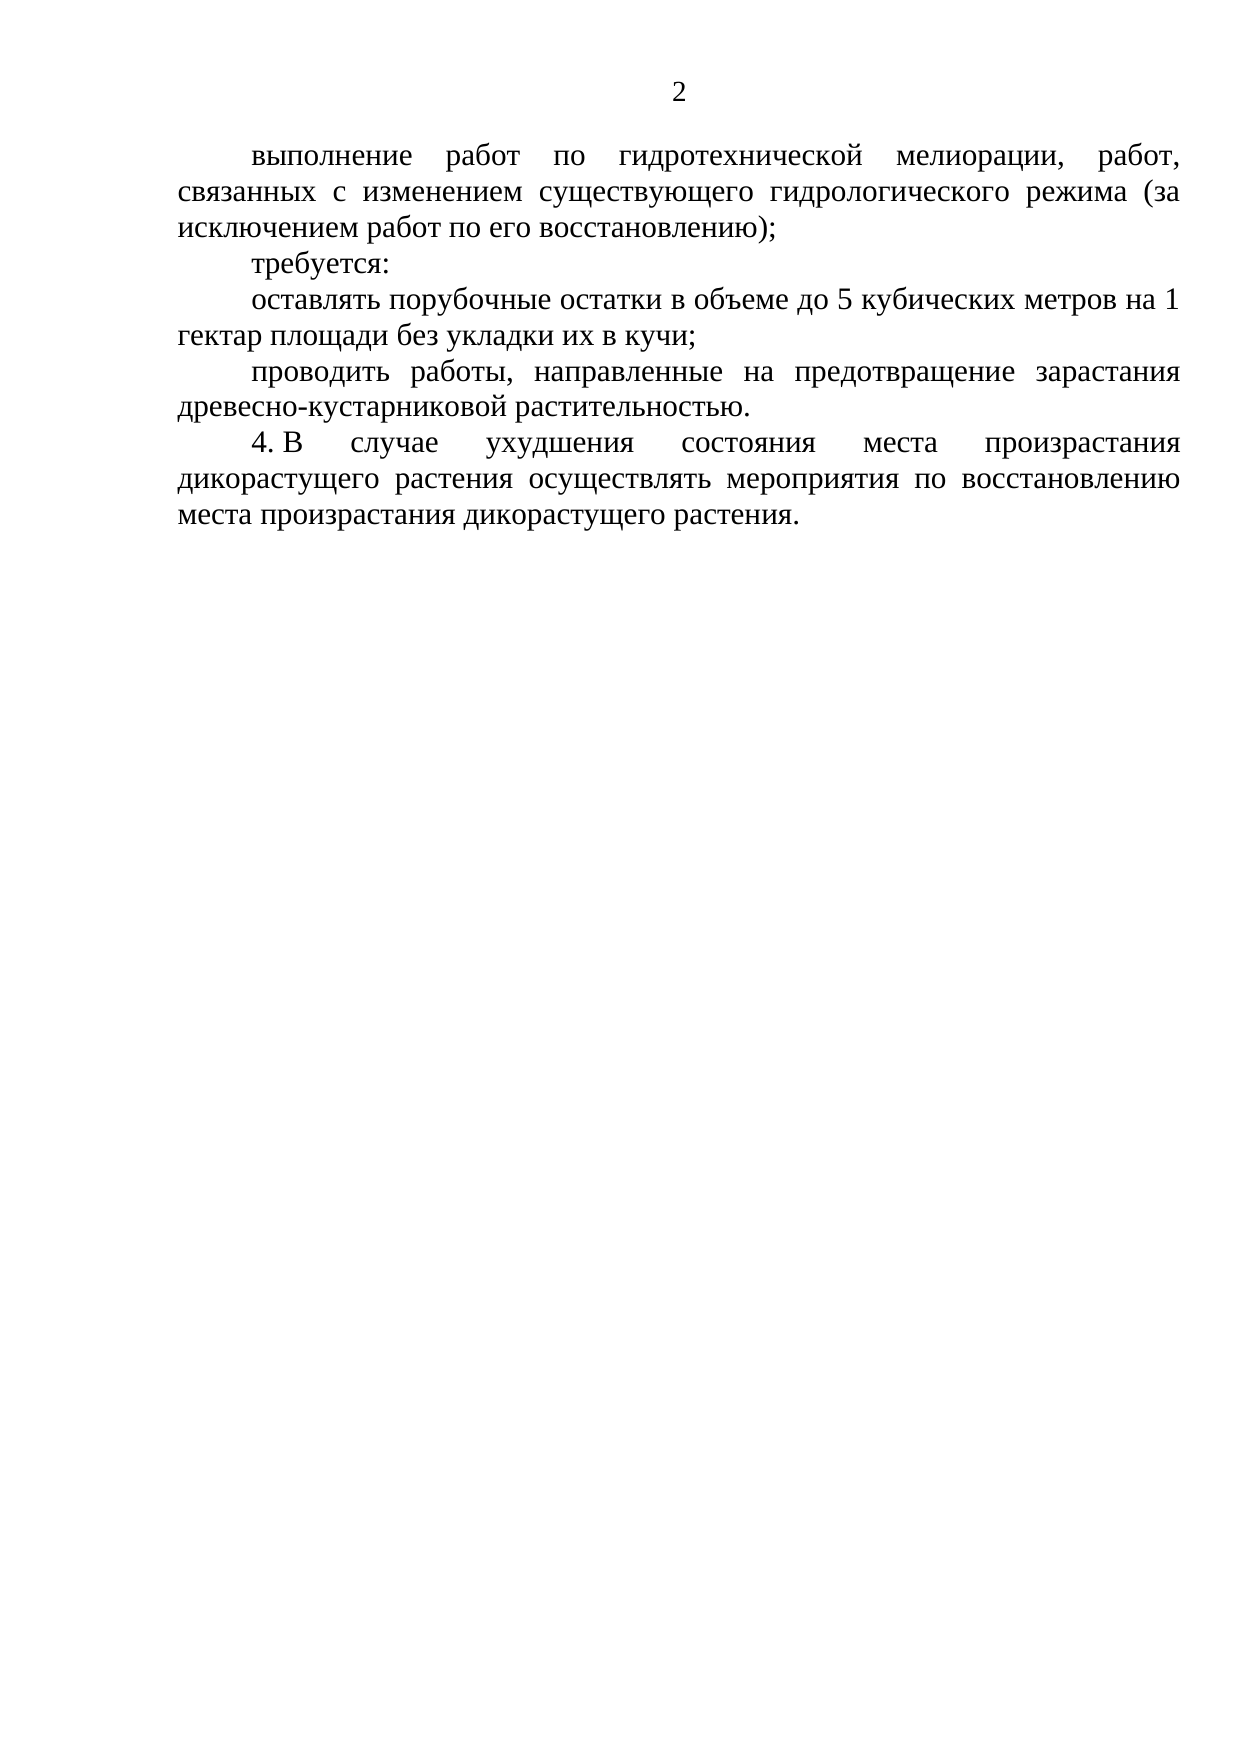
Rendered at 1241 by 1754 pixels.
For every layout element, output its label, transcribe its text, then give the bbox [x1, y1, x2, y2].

text 4. В случае ухудшения состояния места произрастания дикорастущего растения осуществлять мероприятия по восстановлению места произрастания дикорастущего растения. [177, 424, 1181, 531]
text проводить работы, направленные на предотвращение зарастания древесно-кустарниковой растительностью. [177, 352, 1181, 424]
text оставлять порубочные остатки в объеме до 5 кубических метров на 1 гектар площади без укладки их в кучи; [177, 280, 1181, 352]
text выполнение работ по гидротехнической мелиорации, работ, связанных с изменением существующего гидрологического режима (за исключением работ по его восстановлению); [177, 136, 1181, 244]
text требуется: [177, 244, 1181, 280]
